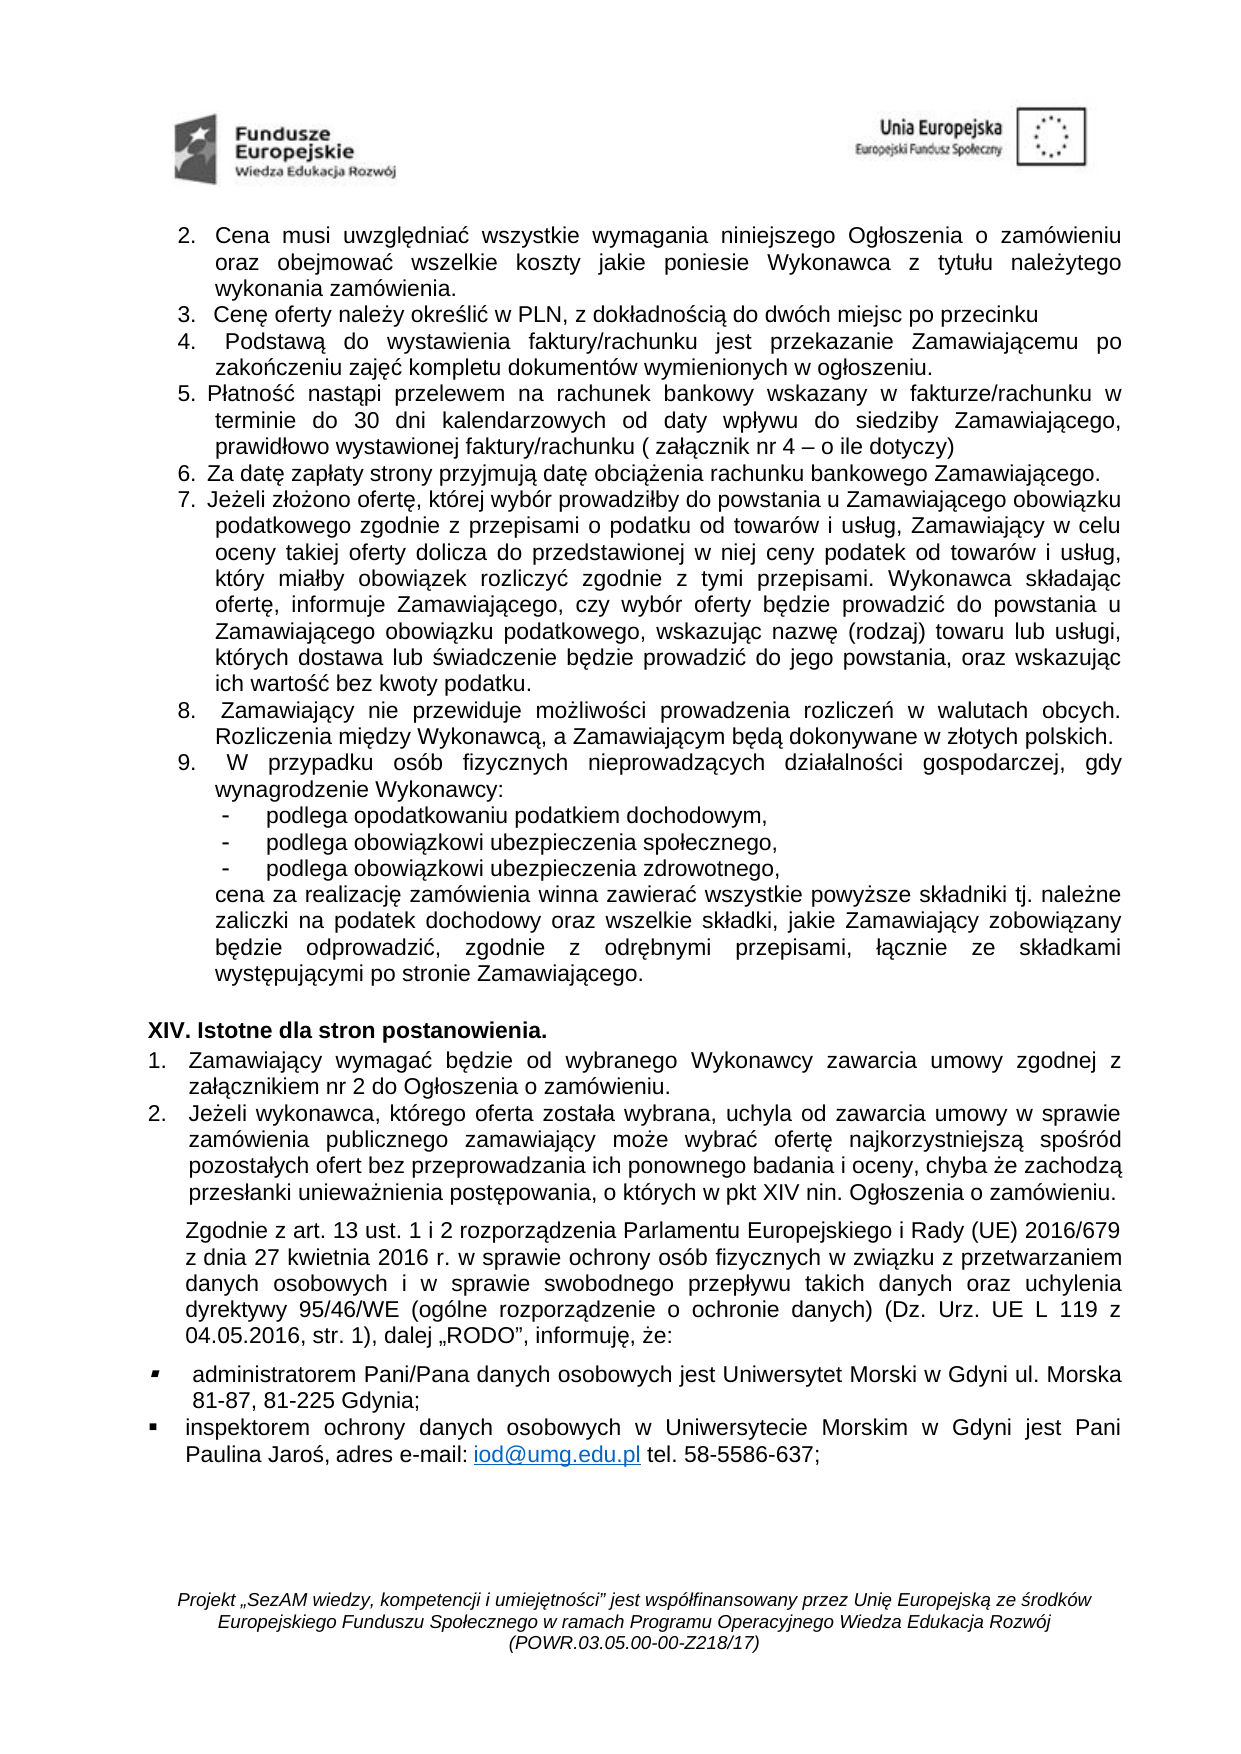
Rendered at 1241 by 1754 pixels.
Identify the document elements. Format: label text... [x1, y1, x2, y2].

list podlega obowiązkowi ubezpieczenia zdrowotnego, [222, 855, 1122, 881]
list Jeżeli złożono ofertę, której wybór prowadziłby do powstania u Zamawiającego obowiązku podatkowego zgodnie z przepisami o podatku od towarów i usług, Zamawiający w celu oceny takiej oferty dolicza do przedstawionej w niej ceny podatek od towarów i usług, który miałby obowiązek rozliczyć zgodnie z tymi przepisami. Wykonawca składając ofertę, informuje Zamawiającego, czy wybór oferty będzie prowadzić do powstania u Zamawiającego obowiązku podatkowego, wskazując nazwę (rodzaj) towaru lub usługi, których dostawa lub świadczenie będzie prowadzić do jego powstania, oraz wskazując ich wartość bez kwoty podatku. [177, 486, 1122, 697]
list Podstawą do wystawienia faktury/rachunku jest przekazanie Zamawiającemu po zakończeniu zajęć kompletu dokumentów wymienionych w ogłoszeniu. [177, 328, 1122, 380]
list Zamawiający wymagać będzie od wybranego Wykonawcy zawarcia umowy zgodnej z załącznikiem nr 2 do Ogłoszenia o zamówieniu. [148, 1047, 1122, 1100]
list W przypadku osób fizycznych nieprowadzących działalności gospodarczej, gdy wynagrodzenie Wykonawcy: [177, 749, 1122, 802]
list Płatność nastąpi przelewem na rachunek bankowy wskazany w fakturze/rachunku w terminie do 30 dni kalendarzowych od daty wpływu do siedziby Zamawiającego, prawidłowo wystawionej faktury/rachunku ( załącznik nr 4 – o ile dotyczy) [177, 380, 1122, 459]
list administratorem Pani/Pana danych osobowych jest Uniwersytet Morski w Gdyni ul. Morska 81-87, 81-225 Gdynia; [148, 1361, 1122, 1413]
list podlega opodatkowaniu podatkiem dochodowym, [222, 802, 1122, 828]
list inspektorem ochrony danych osobowych w Uniwersytecie Morskim w Gdyni jest Pani Paulina Jaroś, adres e-mail: iod@umg.edu.pl tel. 58-5586-637; [148, 1413, 1122, 1468]
list Cena musi uwzględniać wszystkie wymagania niniejszego Ogłoszenia o zamówieniu oraz obejmować wszelkie koszty jakie poniesie Wykonawca z tytułu należytego wykonania zamówienia. [177, 222, 1122, 301]
picture [147, 73, 1103, 223]
list Cenę oferty należy określić w PLN, z dokładnością do dwóch miejsc po przecinku [177, 301, 1122, 328]
text cena za realizację zamówienia winna zawierać wszystkie powyższe składniki tj. należne zaliczki na podatek dochodowy oraz wszelkie składki, jakie Zamawiający zobowiązany będzie odprowadzić, zgodnie z odrębnymi przepisami, łącznie ze składkami występującymi po stronie Zamawiającego. [215, 881, 1122, 987]
list Za datę zapłaty strony przyjmują datę obciążenia rachunku bankowego Zamawiającego. [177, 459, 1122, 486]
list Zamawiający nie przewiduje możliwości prowadzenia rozliczeń w walutach obcych. Rozliczenia między Wykonawcą, a Zamawiającym będą dokonywane w złotych polskich. [177, 697, 1122, 749]
list Zgodnie z art. 13 ust. 1 i 2 rozporządzenia Parlamentu Europejskiego i Rady (UE) 2016/679 z dnia 27 kwietnia 2016 r. w sprawie ochrony osób fizycznych w związku z przetwarzaniem danych osobowych i w sprawie swobodnego przepływu takich danych oraz uchylenia dyrektywy 95/46/WE (ogólne rozporządzenie o ochronie danych) (Dz. Urz. UE L 119 z 04.05.2016, str. 1), dalej „RODO”, informuję, że: [185, 1217, 1122, 1349]
list podlega obowiązkowi ubezpieczenia społecznego, [222, 828, 1122, 855]
text XIV. Istotne dla stron postanowienia. [148, 1017, 1122, 1043]
list Jeżeli wykonawca, którego oferta została wybrana, uchyla od zawarcia umowy w sprawie zamówienia publicznego zamawiający może wybrać ofertę najkorzystniejszą spośród pozostałych ofert bez przeprowadzania ich ponownego badania i oceny, chyba że zachodzą przesłanki unieważnienia postępowania, o których w pkt XIV nin. Ogłoszenia o zamówieniu. [148, 1100, 1122, 1205]
